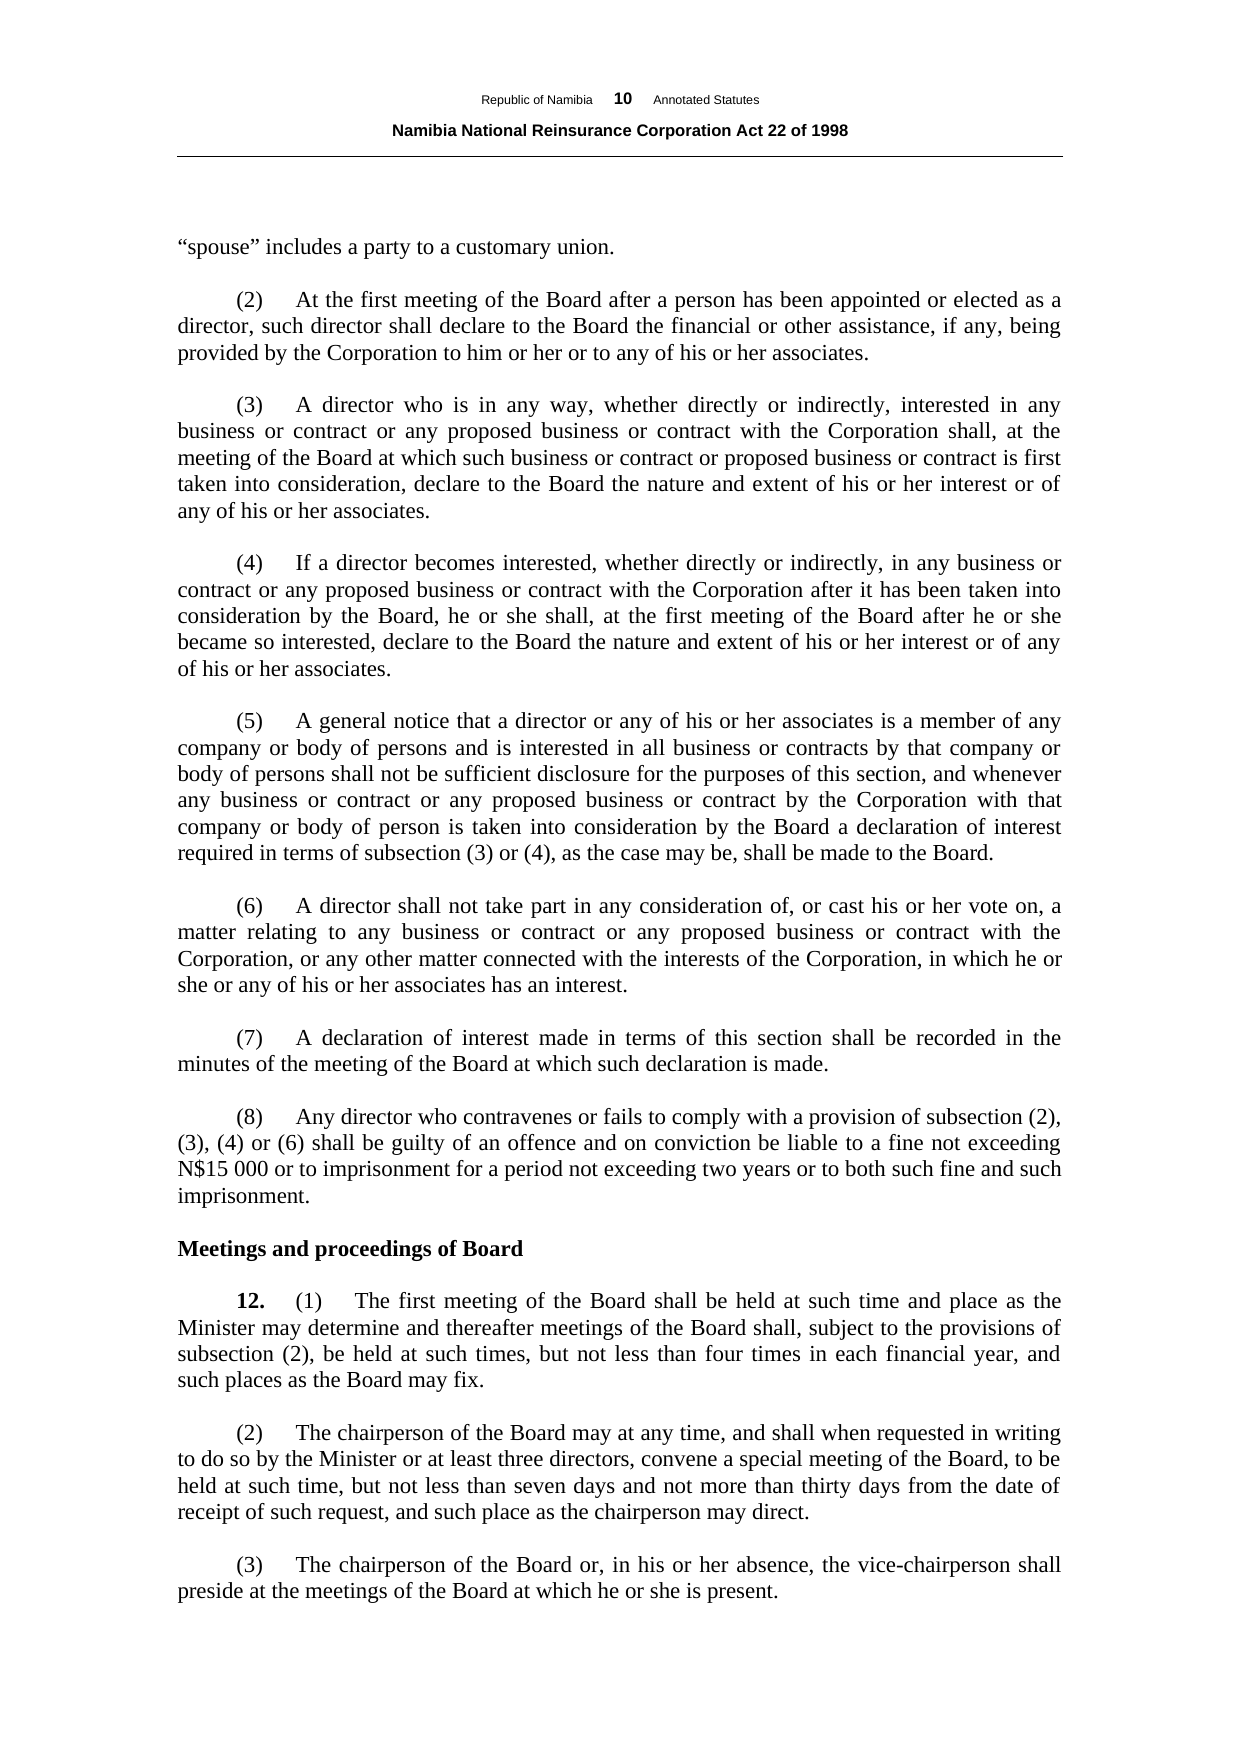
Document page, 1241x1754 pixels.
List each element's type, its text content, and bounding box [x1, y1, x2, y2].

text (4) If a director becomes interested, whether directly or indirectly, in any business or contract or any proposed business or contract with the Corporation after it has been taken into consideration by the Board, he or she shall, at the first meeting of the Board after he or she became so interested, declare to the Board the nature and extent of his or her interest or of any of his or her associates. [177, 549, 1063, 681]
text 12. (1) The first meeting of the Board shall be held at such time and place as the Minister may determine and thereafter meetings of the Board shall, subject to the provisions of subsection (2), be held at such times, but not less than four times in each financial year, and such places as the Board may fix. [177, 1287, 1063, 1393]
text (6) A director shall not take part in any consideration of, or cast his or her vote on, a matter relating to any business or contract or any proposed business or contract with the Corporation, or any other matter connected with the interests of the Corporation, in which he or she or any of his or her associates has an interest. [177, 892, 1063, 997]
text “spouse” includes a party to a customary union. [177, 233, 1063, 259]
text (3) The chairperson of the Board or, in his or her absence, the vice-chairperson shall preside at the meetings of the Board at which he or she is present. [177, 1551, 1063, 1603]
text (2) At the first meeting of the Board after a person has been appointed or elected as a director, such director shall declare to the Board the financial or other assistance, if any, being provided by the Corporation to him or her or to any of his or her associates. [177, 286, 1063, 365]
text (2) The chairperson of the Board may at any time, and shall when requested in writing to do so by the Minister or at least three directors, convene a special meeting of the Board, to be held at such time, but not less than seven days and not more than thirty days from the date of receipt of such request, and such place as the chairperson may direct. [177, 1419, 1063, 1524]
text (8) Any director who contravenes or fails to comply with a provision of subsection (2), (3), (4) or (6) shall be guilty of an offence and on conviction be liable to a fine not exceeding N$15 000 or to imprisonment for a period not exceeding two years or to both such fine and such imprisonment. [177, 1103, 1063, 1208]
text Meetings and proceedings of Board [177, 1234, 1063, 1261]
text (7) A declaration of interest made in terms of this section shall be recorded in the minutes of the meeting of the Board at which such declaration is made. [177, 1024, 1063, 1076]
text (5) A general notice that a director or any of his or her associates is a member of any company or body of persons and is interested in all business or contracts by that company or body of persons shall not be sufficient disclosure for the purposes of this section, and whenever any business or contract or any proposed business or contract by the Corporation with that company or body of person is taken into consideration by the Board a declaration of interest required in terms of subsection (3) or (4), as the case may be, shall be made to the Board. [177, 707, 1063, 866]
text (3) A director who is in any way, whether directly or indirectly, interested in any business or contract or any proposed business or contract with the Corporation shall, at the meeting of the Board at which such business or contract or proposed business or contract is first taken into consideration, declare to the Board the nature and extent of his or her interest or of any of his or her associates. [177, 391, 1063, 523]
